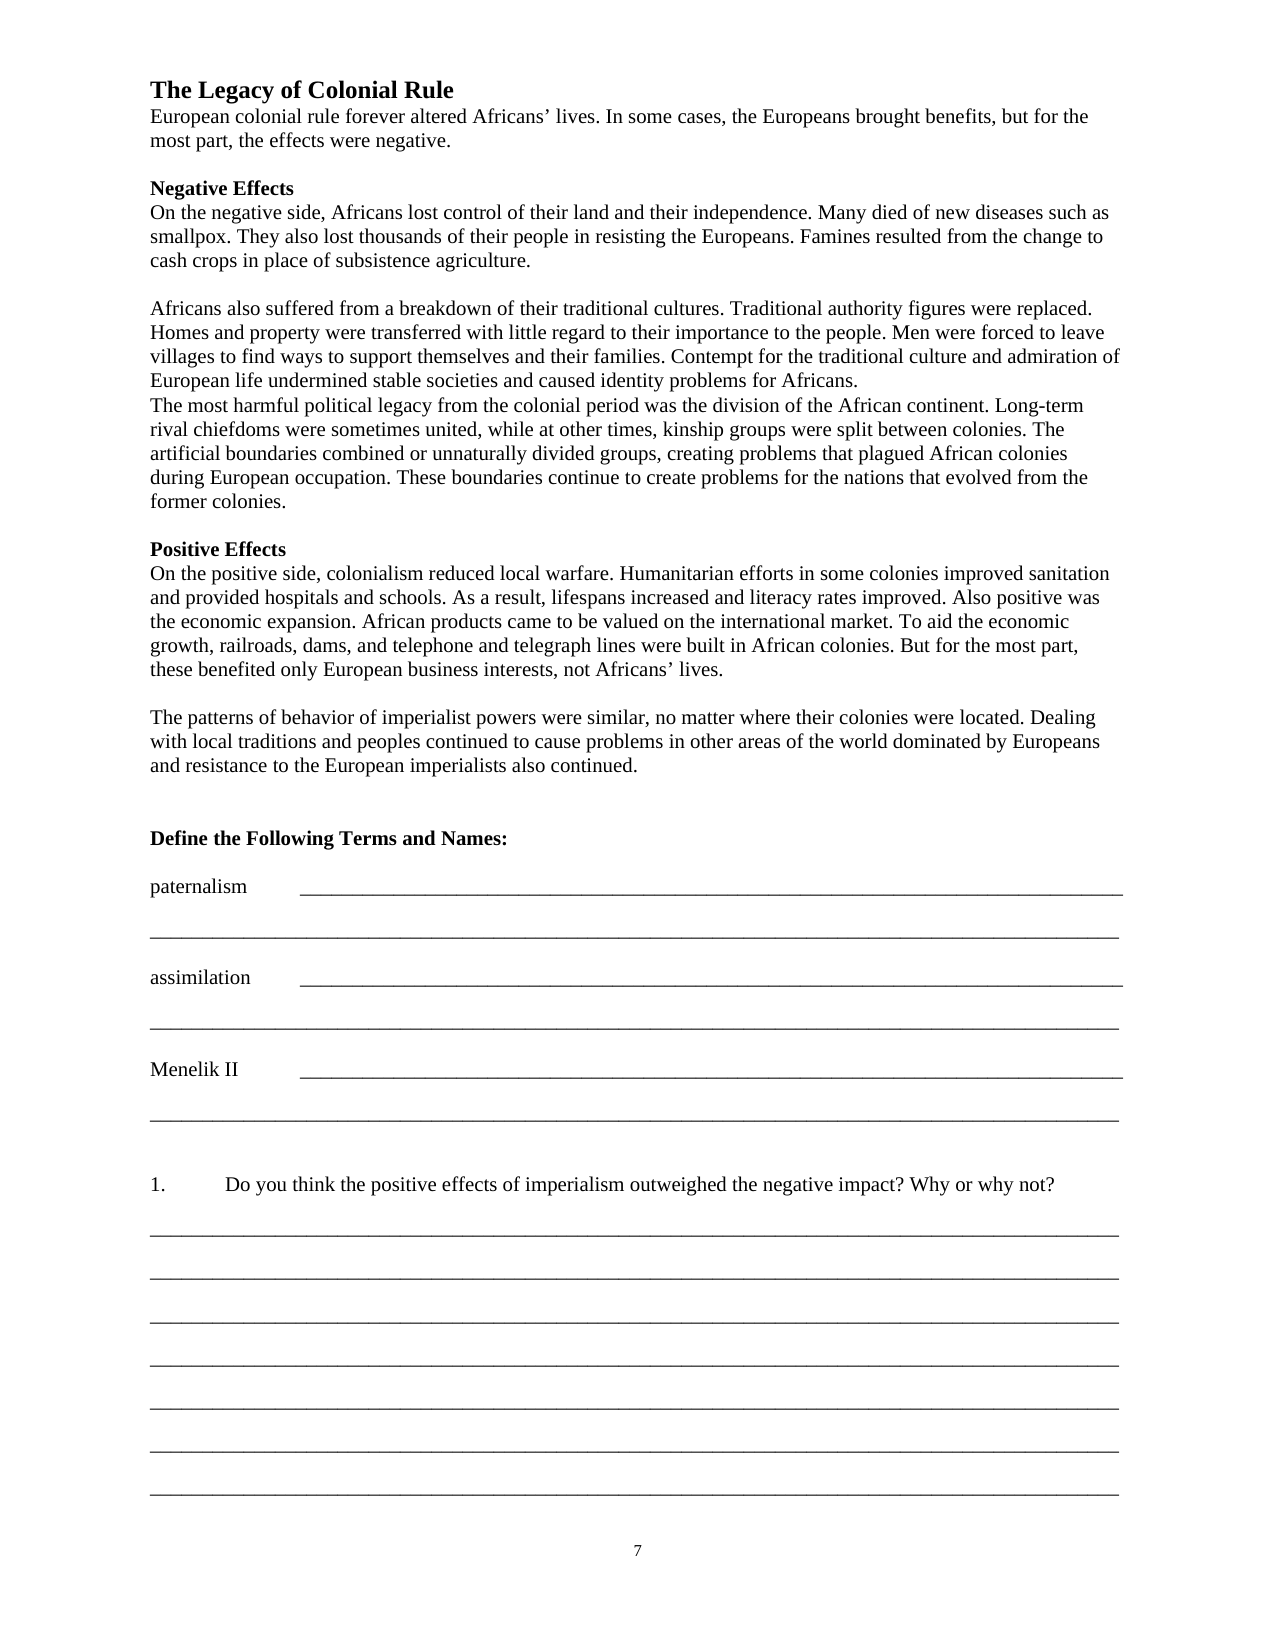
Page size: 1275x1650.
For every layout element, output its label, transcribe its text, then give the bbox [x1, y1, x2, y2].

text The Legacy of Colonial Rule [150, 75, 1125, 104]
text 1. Do you think the positive effects of imperialism outweighed the negative impact? Why or why not? [150, 1172, 1125, 1196]
text _____________________________________________________________________________________________ [150, 917, 1125, 941]
text The most harmful political legacy from the colonial period was the division of the African continent. Long-term rival chiefdoms were sometimes united, while at other times, kinship groups were split between colonies. The artificial boundaries combined or unnaturally divided groups, creating problems that plagued African colonies during European occupation. These boundaries continue to create problems for the nations that evolved from the former colonies. [150, 392, 1125, 513]
text Positive Effects [150, 537, 1125, 561]
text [150, 1431, 1125, 1455]
text _____________________________________________________________________________________________ [150, 1302, 1125, 1326]
text European colonial rule forever altered Africans’ lives. In some cases, the Europeans brought benefits, but for the most part, the effects were negative. [150, 104, 1125, 152]
text Negative Effects [150, 176, 1125, 200]
text _____________________________________________________________________________________________ [150, 1008, 1125, 1032]
text The patterns of behavior of imperialist powers were similar, no matter where their colonies were located. Dealing with local traditions and peoples continued to cause problems in other areas of the world dominated by Europeans and resistance to the European imperialists also continued. [150, 705, 1125, 777]
text _____________________________________________________________________________________________ [150, 1258, 1125, 1282]
text paternalism _______________________________________________________________________________ [150, 874, 1125, 898]
text Define the Following Terms and Names: [150, 826, 1125, 850]
text On the negative side, Africans lost control of their land and their independence. Many died of new diseases such as smallpox. They also lost thousands of their people in resisting the Europeans. Famines resulted from the change to cash crops in place of subsistence agriculture. [150, 200, 1125, 272]
text _____________________________________________________________________________________________ [150, 1345, 1125, 1369]
text _____________________________________________________________________________________________ [150, 1215, 1125, 1239]
text Africans also suffered from a breakdown of their traditional cultures. Traditional authority figures were replaced. Homes and property were transferred with little regard to their importance to the people. Men were forced to leave villages to find ways to support themselves and their families. Contempt for the traditional culture and admiration of European life undermined stable societies and caused identity problems for Africans. [150, 296, 1125, 392]
text _____________________________________________________________________________________________ [150, 1100, 1125, 1124]
text assimilation _______________________________________________________________________________ [150, 965, 1125, 989]
text _____________________________________________________________________________________________ [150, 1388, 1125, 1412]
text Menelik II _______________________________________________________________________________ [150, 1056, 1125, 1081]
text On the positive side, colonialism reduced local warfare. Humanitarian efforts in some colonies improved sanitation and provided hospitals and schools. As a result, lifespans increased and literacy rates improved. Also positive was the economic expansion. African products came to be valued on the international market. To aid the economic growth, railroads, dams, and telephone and telegraph lines were built in African colonies. But for the most part, these benefited only European business interests, not Africans’ lives. [150, 561, 1125, 681]
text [150, 1474, 1125, 1498]
